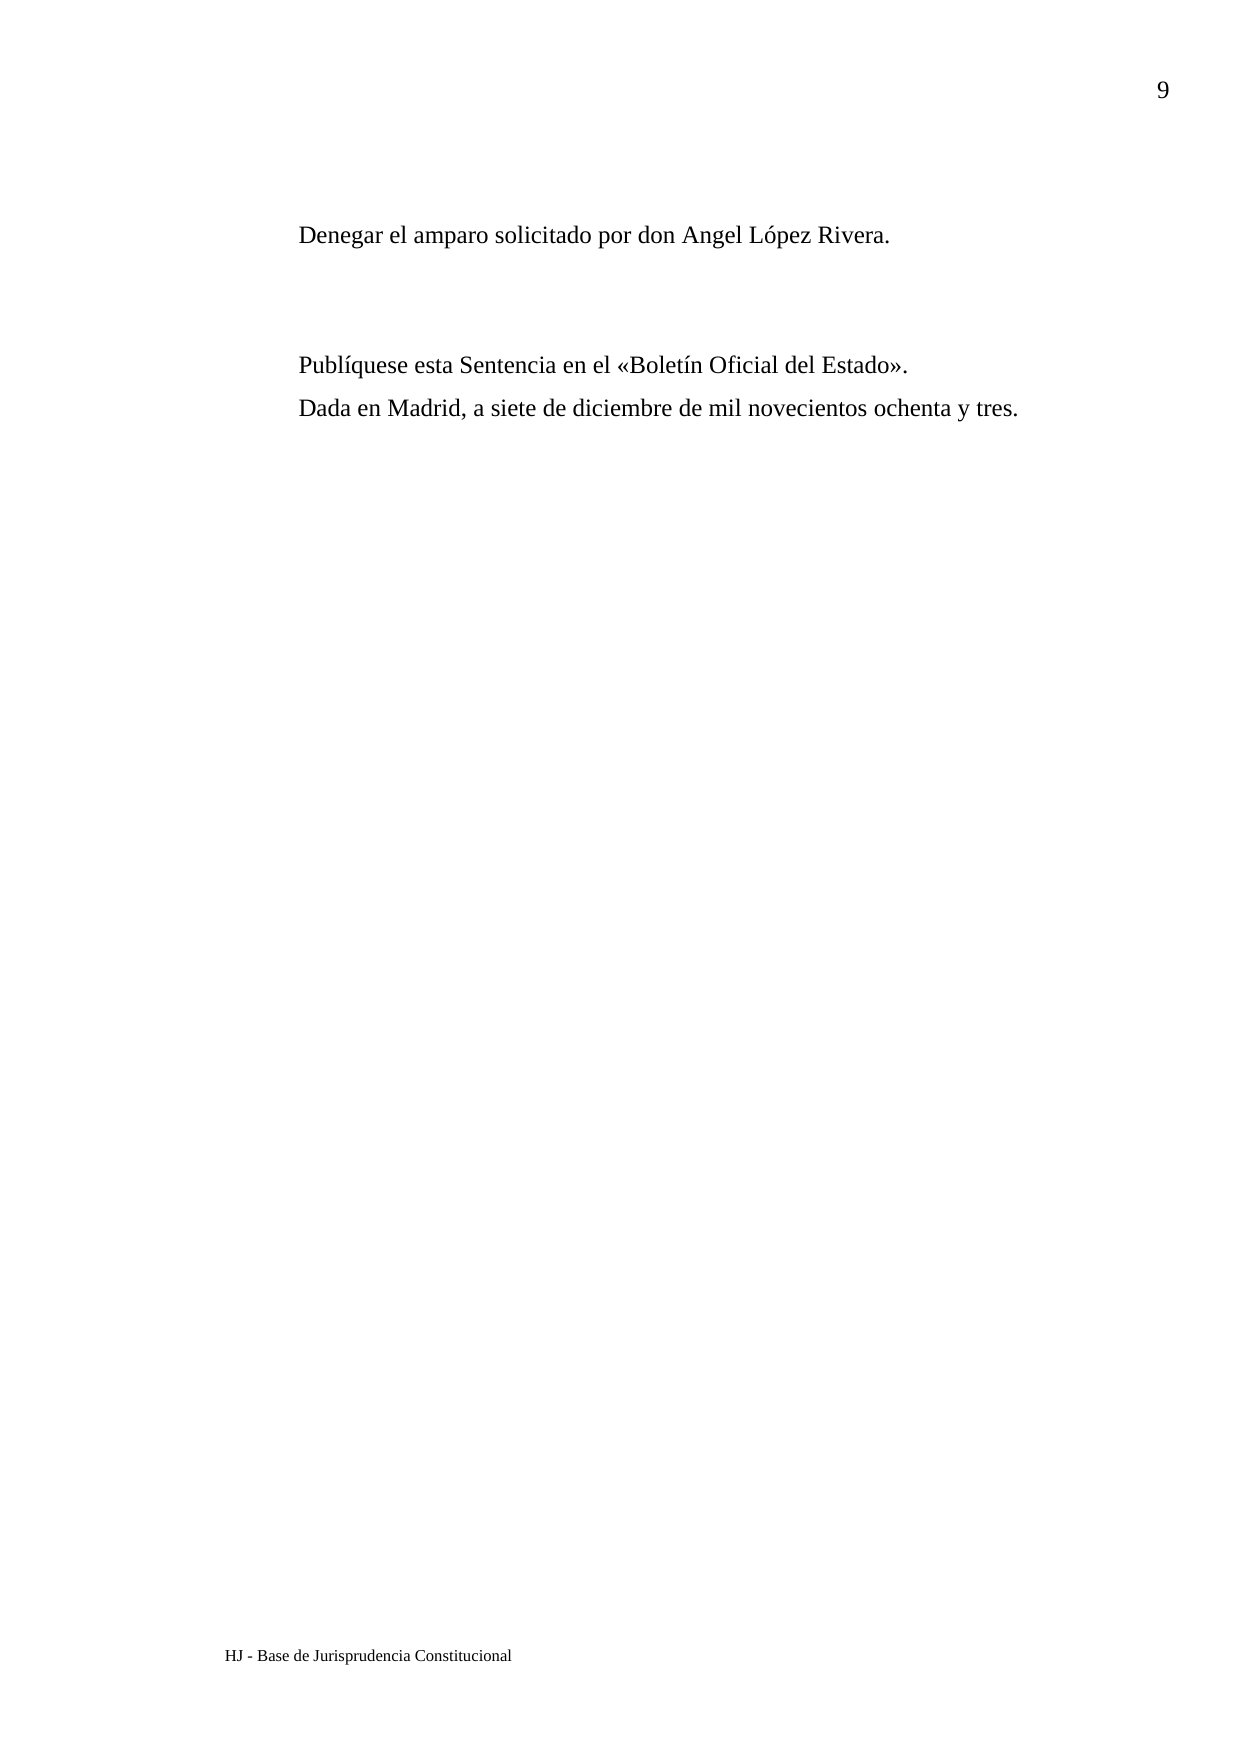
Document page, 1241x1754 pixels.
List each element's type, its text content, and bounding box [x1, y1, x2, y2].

text Denegar el amparo solicitado por don Angel López Rivera. [224, 220, 1169, 249]
text Publíquese esta Sentencia en el «Boletín Oficial del Estado». [224, 350, 1169, 378]
text Dada en Madrid, a siete de diciembre de mil novecientos ochenta y tres. [224, 393, 1169, 422]
